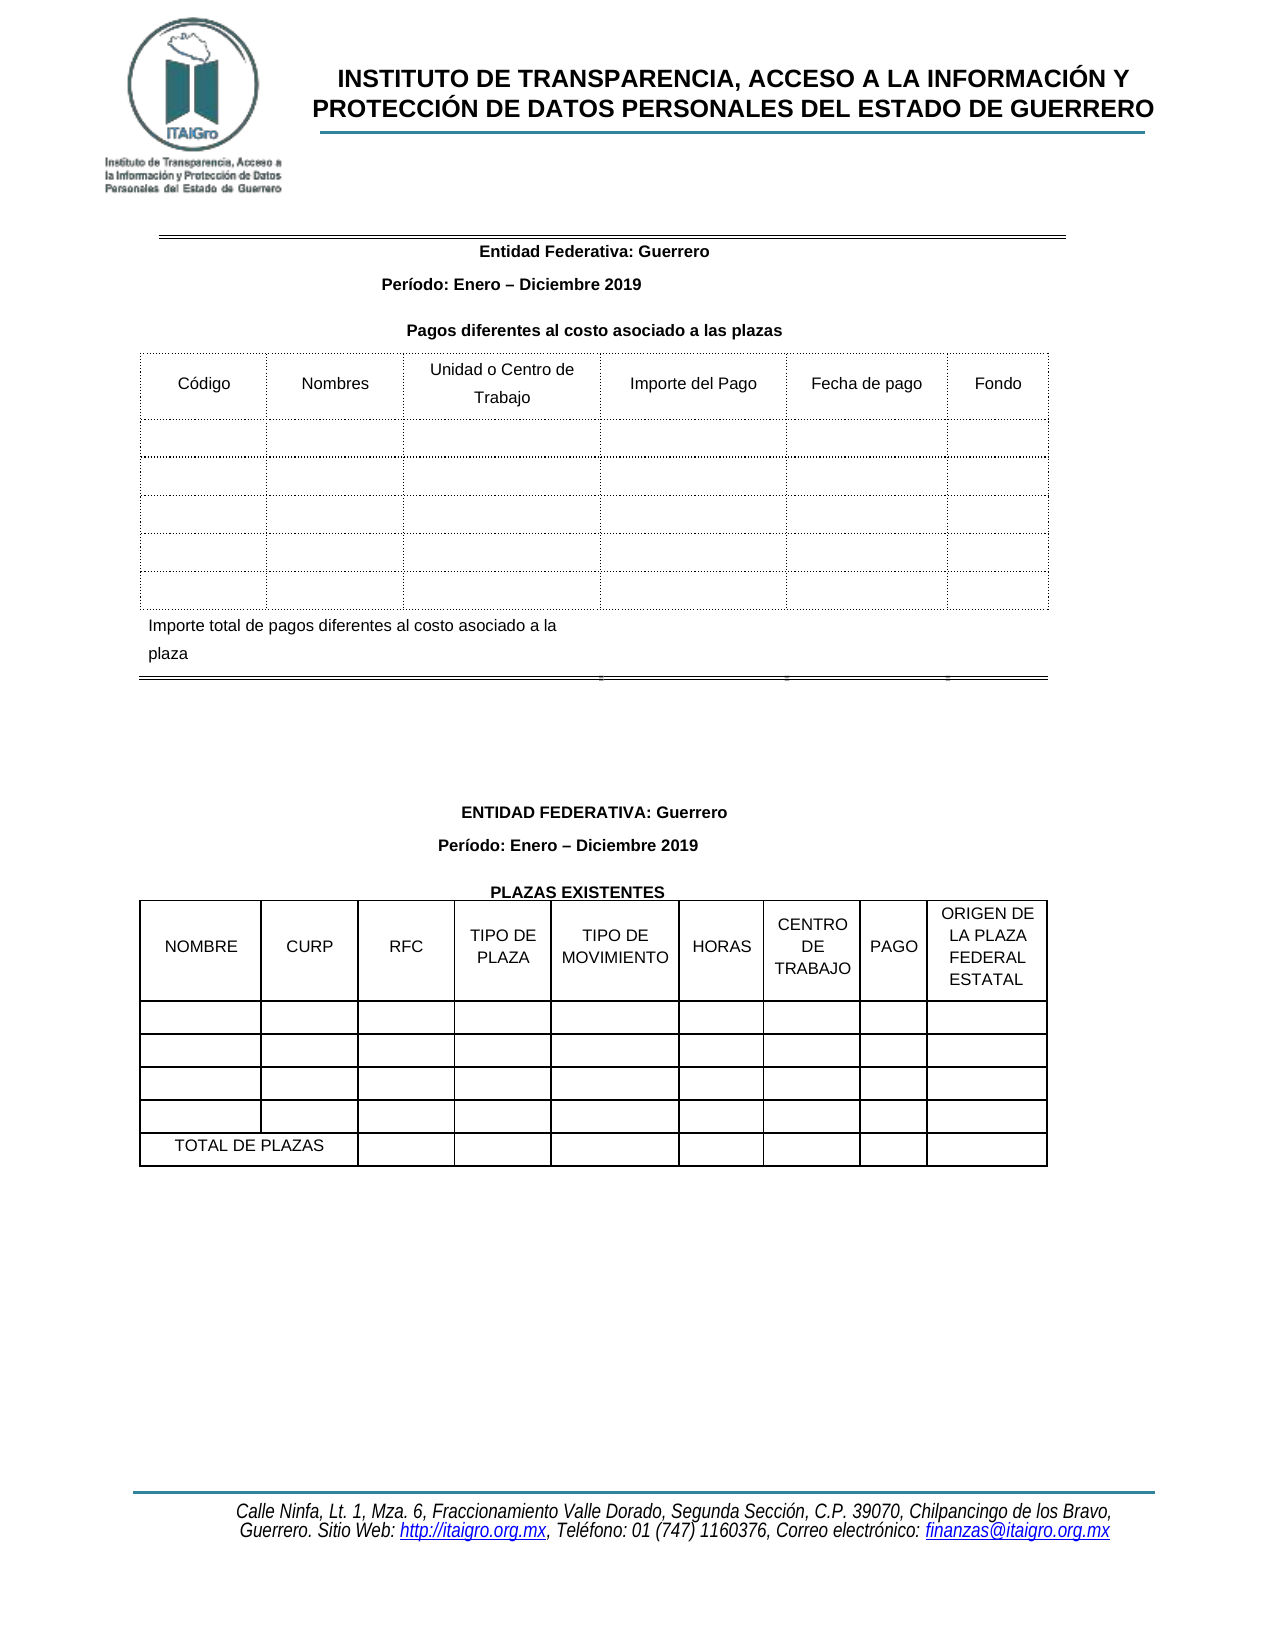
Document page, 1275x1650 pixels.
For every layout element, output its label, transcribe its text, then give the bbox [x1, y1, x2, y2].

text PLAZAS EXISTENTES [112, 883, 732, 902]
text Pagos diferentes al costo asociado a las plazas [406, 321, 1125, 340]
table_header Unidad o Centro de Trabajo [403, 353, 601, 418]
table_cell [141, 456, 266, 494]
table_cell [141, 571, 266, 609]
table_cell [601, 571, 786, 609]
table_header Importe del Pago [601, 353, 786, 418]
text Período: Enero – Diciembre 2019 [112, 836, 732, 855]
table_cell [266, 419, 403, 456]
table_cell [786, 456, 947, 494]
table_header Nombres [266, 353, 403, 418]
table_cell [786, 571, 947, 609]
table_header Fondo [947, 353, 1048, 418]
table_cell [786, 533, 947, 571]
table_cell [947, 456, 1048, 494]
table_cell [786, 419, 947, 456]
table_header Código [141, 353, 266, 418]
text Período: Enero – Diciembre 2019 [112, 275, 651, 294]
table_cell [403, 571, 601, 609]
table_cell [601, 495, 786, 533]
table_cell [601, 456, 786, 494]
table_cell [141, 419, 266, 456]
table_cell [601, 419, 786, 456]
table_cell [786, 495, 947, 533]
table_cell [947, 495, 1048, 533]
table_cell [266, 571, 403, 609]
table_cell [947, 571, 1048, 609]
table_cell [141, 533, 266, 571]
table_cell [947, 419, 1048, 456]
table_header Fecha de pago [786, 353, 947, 418]
table_cell [266, 495, 403, 533]
text ENTIDAD FEDERATIVA: Guerrero [457, 803, 732, 822]
table_cell [141, 495, 266, 533]
table_cell [403, 456, 601, 494]
table_cell [601, 533, 786, 571]
table_cell [403, 533, 601, 571]
text Entidad Federativa: Guerrero [468, 242, 720, 261]
table_cell [266, 533, 403, 571]
table_cell [403, 419, 601, 456]
picture [95, 5, 291, 205]
table_cell [947, 533, 1048, 571]
text Importe total de pagos diferentes al costo asociado a la plaza [148, 616, 593, 663]
table_cell [266, 456, 403, 494]
table_cell [403, 495, 601, 533]
